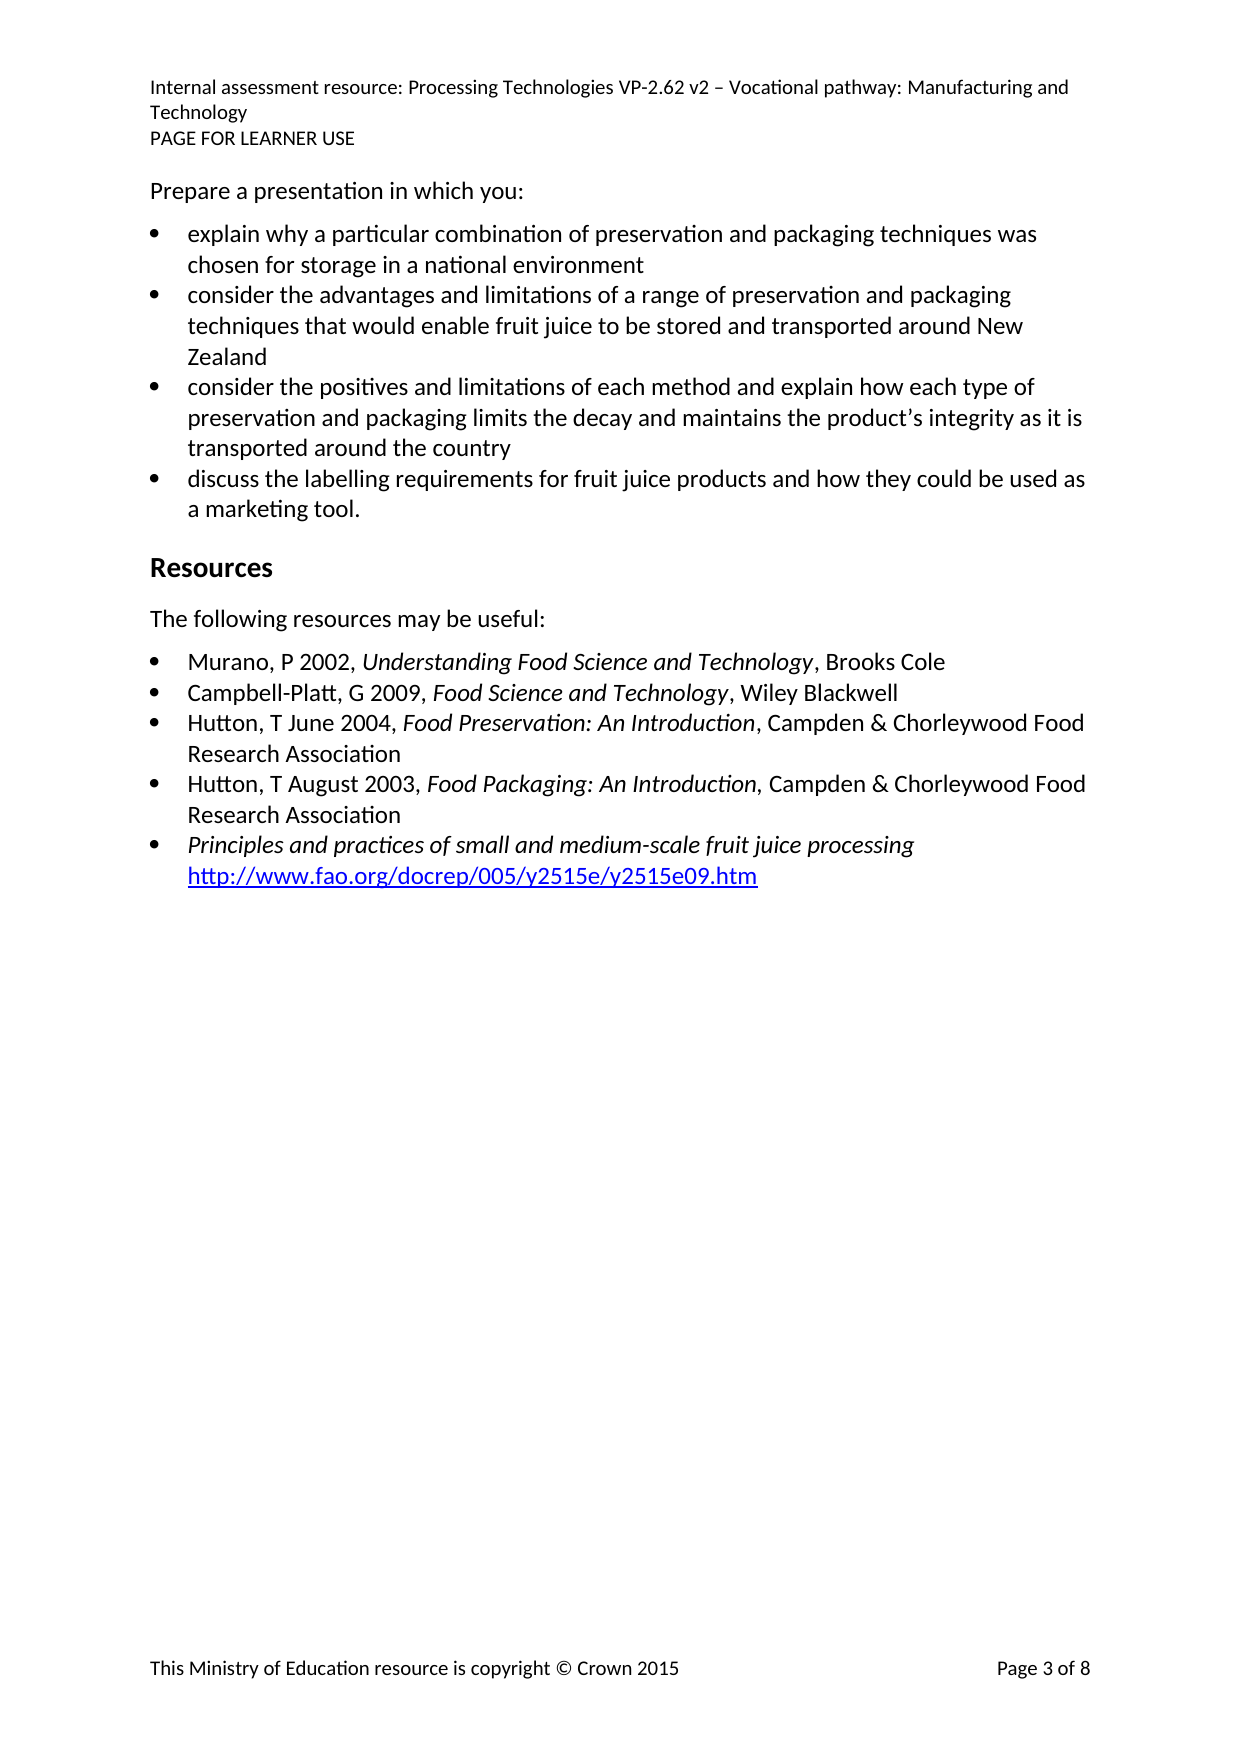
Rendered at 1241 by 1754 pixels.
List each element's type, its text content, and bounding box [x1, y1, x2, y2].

text consider the positives and limitations of each method and explain how each type of preservation and packaging limits the decay and maintains the product’s integrity as it is transported around the country [150, 371, 1090, 463]
text Murano, P 2002, Understanding Food Science and Technology, Brooks Cole [150, 646, 1090, 677]
text The following resources may be useful: [150, 603, 1090, 634]
text Campbell-Platt, G 2009, Food Science and Technology, Wiley Blackwell [150, 677, 1090, 707]
text explain why a particular combination of preservation and packaging techniques was chosen for storage in a national environment [150, 218, 1090, 279]
text Hutton, T June 2004, Food Preservation: An Introduction, Campden & Chorleywood Food Research Association [150, 707, 1090, 768]
text Prepare a presentation in which you: [150, 176, 1090, 206]
text consider the advantages and limitations of a range of preservation and packaging techniques that would enable fruit juice to be stored and transported around New Zealand [150, 279, 1090, 371]
text discuss the labelling requirements for fruit juice products and how they could be used as a marketing tool. [150, 463, 1090, 524]
text Principles and practices of small and medium-scale fruit juice processing http://www.fao.org/docrep/005/y2515e/y2515e09.htm [150, 829, 1090, 890]
subtitle Resources [150, 549, 1090, 584]
text Hutton, T August 2003, Food Packaging: An Introduction, Campden & Chorleywood Food Research Association [150, 768, 1090, 829]
